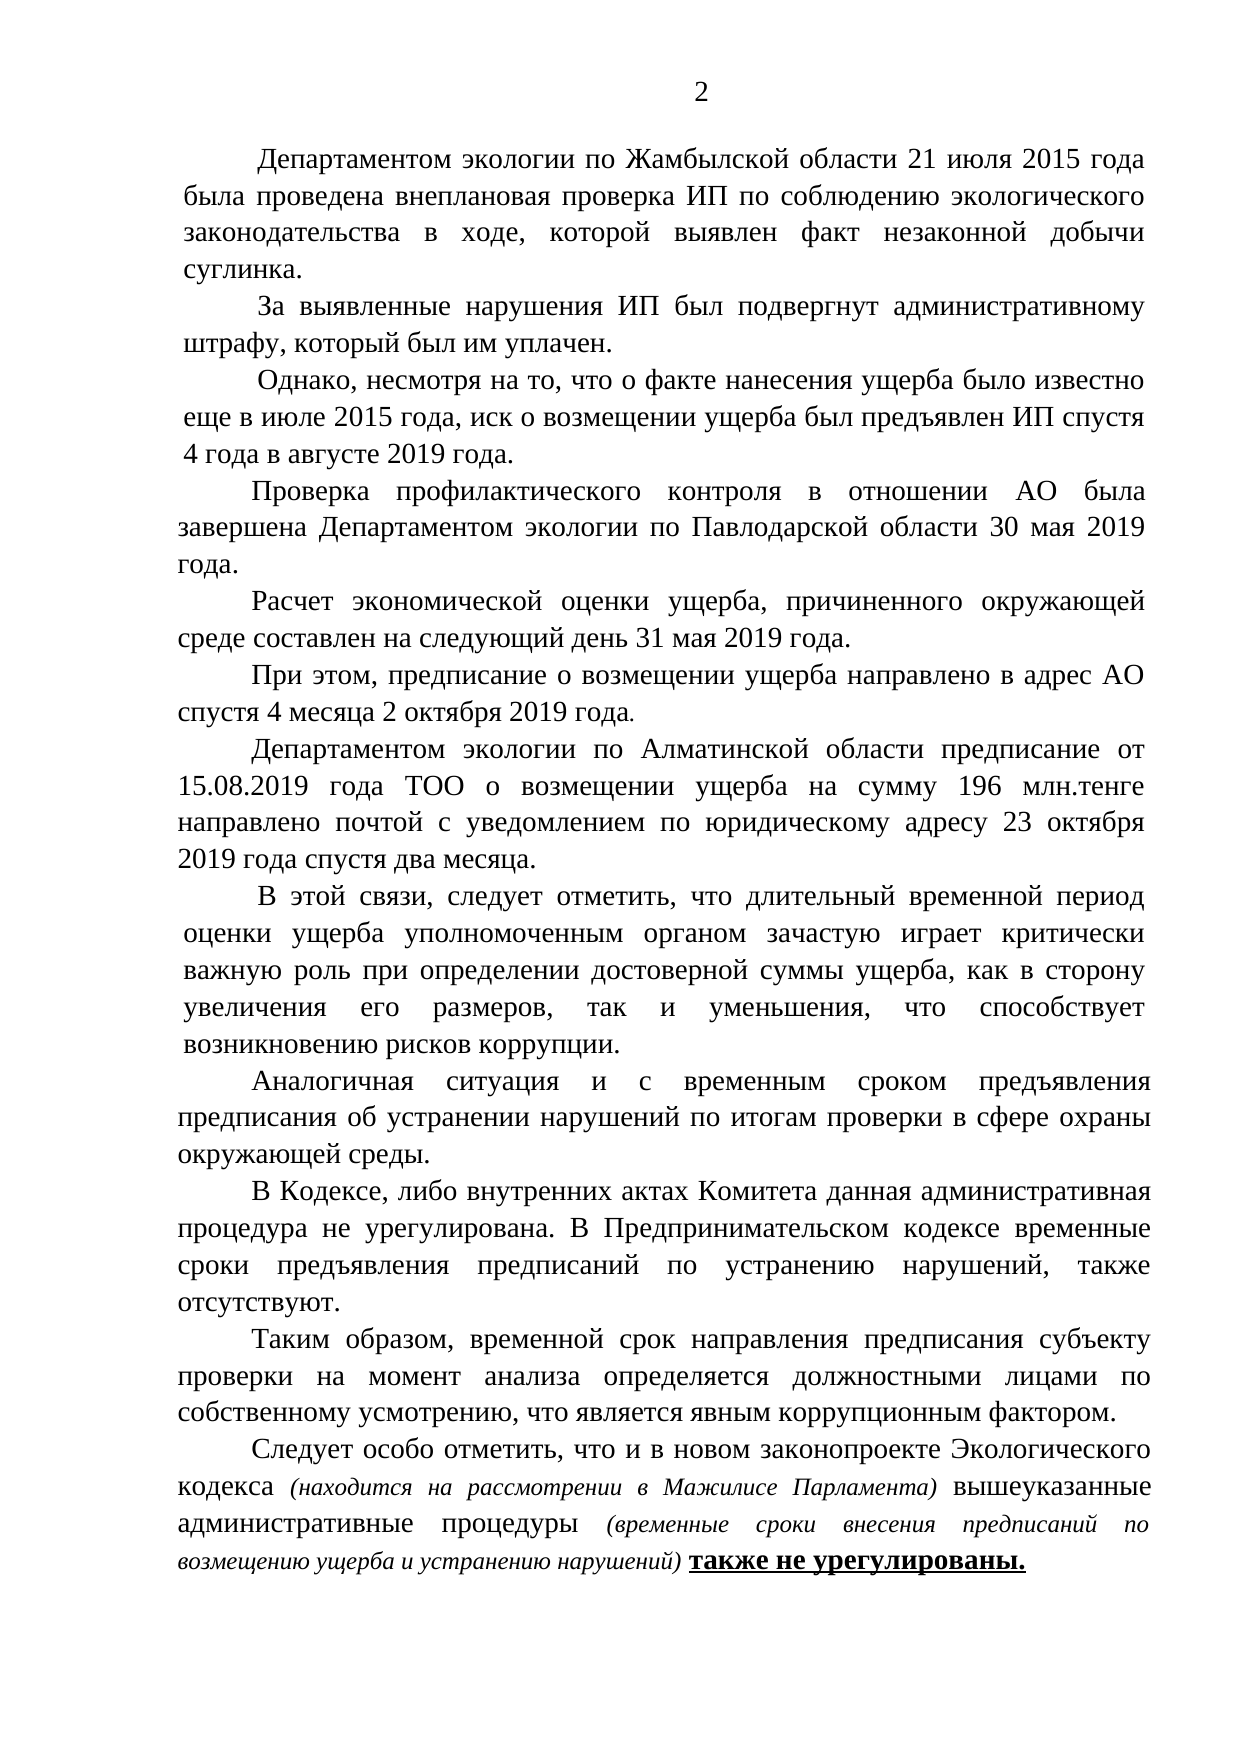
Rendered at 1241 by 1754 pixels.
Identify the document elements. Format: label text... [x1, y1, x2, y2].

text При этом, предписание о возмещении ущерба направлено в адрес АО спустя 4 месяца 2 октября 2019 года. [177, 657, 1146, 727]
text За выявленные нарушения ИП был подвергнут административному штрафу, который был им уплачен. [183, 288, 1146, 359]
text Департаментом экологии по Алматинской области предписание от 15.08.2019 года ТОО о возмещении ущерба на сумму 196 млн.тенге направлено почтой с уведомлением по юридическому адресу 23 октября 2019 года спустя два месяца. [177, 731, 1146, 875]
text В Кодексе, либо внутренних актах Комитета данная административная процедура не урегулирована. В Предпринимательском кодексе временные сроки предъявления предписаний по устранению нарушений, также отсутствуют. [177, 1173, 1152, 1317]
text Проверка профилактического контроля в отношении АО была завершена Департаментом экологии по Павлодарской области 30 мая 2019 года. [177, 473, 1146, 580]
text В этой связи, следует отметить, что длительный временной период оценки ущерба уполномоченным органом зачастую играет критически важную роль при определении достоверной суммы ущерба, как в сторону увеличения его размеров, так и уменьшения, что способствует возникновению рисков коррупции. [183, 878, 1146, 1059]
text Таким образом, временной срок направления предписания субъекту проверки на момент анализа определяется должностными лицами по собственному усмотрению, что является явным коррупционным фактором. [177, 1321, 1152, 1428]
text Однако, несмотря на то, что о факте нанесения ущерба было известно еще в июле 2015 года, иск о возмещении ущерба был предъявлен ИП спустя 4 года в августе 2019 года. [183, 362, 1146, 469]
text Расчет экономической оценки ущерба, причиненного окружающей среде составлен на следующий день 31 мая 2019 года. [177, 583, 1146, 654]
text Аналогичная ситуация и с временным сроком предъявления предписания об устранении нарушений по итогам проверки в сфере охраны окружающей среды. [177, 1063, 1152, 1170]
text Департаментом экологии по Жамбылской области 21 июля 2015 года была проведена внеплановая проверка ИП по соблюдению экологического законодательства в ходе, которой выявлен факт незаконной добычи суглинка. [183, 141, 1146, 285]
text Следует особо отметить, что и в новом законопроекте Экологического кодекса (находится на рассмотрении в Мажилисе Парламента) вышеуказанные административные процедуры (временные сроки внесения предписаний по возмещению ущерба и устранению нарушений) также не урегулированы. [177, 1431, 1152, 1576]
